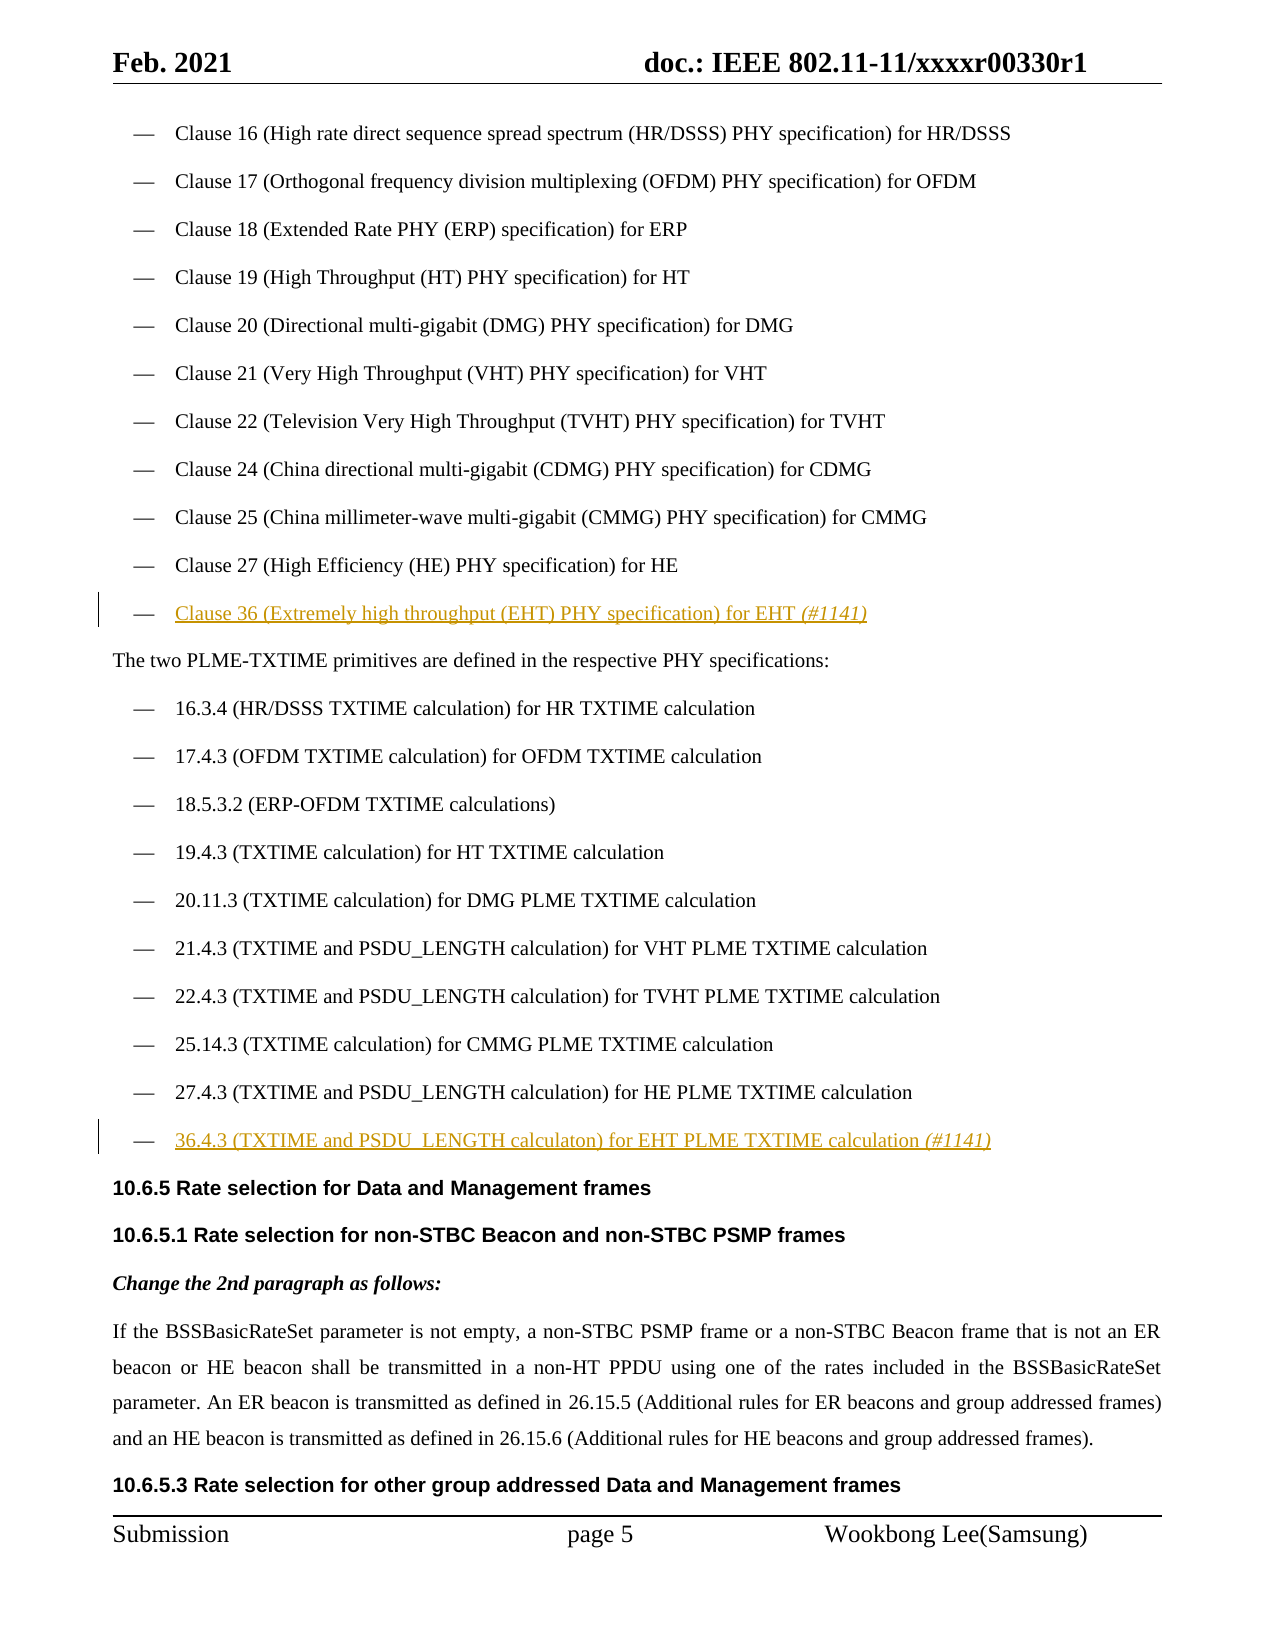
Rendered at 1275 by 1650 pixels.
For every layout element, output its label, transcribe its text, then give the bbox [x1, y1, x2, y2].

list Clause 17 (Orthogonal frequency division multiplexing (OFDM) PHY specification) for OFDM [133, 160, 1162, 196]
list Clause 22 (Television Very High Throughput (TVHT) PHY specification) for TVHT [133, 400, 1162, 435]
list Clause 20 (Directional multi-gigabit (DMG) PHY specification) for DMG [133, 304, 1162, 339]
list 21.4.3 (TXTIME and PSDU_LENGTH calculation) for VHT PLME TXTIME calculation [133, 927, 1162, 962]
subtitle 10.6.5.1 Rate selection for non-STBC Beacon and non-STBC PSMP frames [112, 1214, 1162, 1250]
list 17.4.3 (OFDM TXTIME calculation) for OFDM TXTIME calculation [133, 735, 1162, 771]
text The two PLME-TXTIME primitives are defined in the respective PHY specifications: [112, 639, 1162, 675]
list Clause 24 (China directional multi-gigabit (CDMG) PHY specification) for CDMG [133, 448, 1162, 483]
list 18.5.3.2 (ERP-OFDM TXTIME calculations) [133, 783, 1162, 819]
list 16.3.4 (HR/DSSS TXTIME calculation) for HR TXTIME calculation [133, 687, 1162, 723]
list Clause 19 (High Throughput (HT) PHY specification) for HT [133, 256, 1162, 292]
list Clause 27 (High Efficiency (HE) PHY specification) for HE [133, 544, 1162, 579]
list Clause 16 (High rate direct sequence spread spectrum (HR/DSSS) PHY specification) for HR/DSSS [133, 112, 1162, 148]
list 25.14.3 (TXTIME calculation) for CMMG PLME TXTIME calculation [133, 1023, 1162, 1058]
list Clause 25 (China millimeter-wave multi-gigabit (CMMG) PHY specification) for CMMG [133, 496, 1162, 531]
list 20.11.3 (TXTIME calculation) for DMG PLME TXTIME calculation [133, 879, 1162, 914]
list 27.4.3 (TXTIME and PSDU_LENGTH calculation) for HE PLME TXTIME calculation [133, 1071, 1162, 1106]
list Clause 18 (Extended Rate PHY (ERP) specification) for ERP [133, 208, 1162, 244]
subtitle 10.6.5 Rate selection for Data and Management frames [112, 1167, 1162, 1202]
list 22.4.3 (TXTIME and PSDU_LENGTH calculation) for TVHT PLME TXTIME calculation [133, 975, 1162, 1010]
list 19.4.3 (TXTIME calculation) for HT TXTIME calculation [133, 831, 1162, 867]
subtitle 10.6.5.3 Rate selection for other group addressed Data and Management frames [112, 1464, 1162, 1500]
text Change the 2nd paragraph as follows: [112, 1262, 1162, 1298]
text If the BSSBasicRateSet parameter is not empty, a non-STBC PSMP frame or a non-STBC Beacon frame that is not an ER beacon or HE beacon shall be transmitted in a non-HT PPDU using one of the rates included in the BSSBasicRateSet parameter. An ER beacon is transmitted as defined in(#24331) 26.15.5 (Additional rules for ER beacons and group addressed frames) and an HE beacon is transmitted as defined in 26.15.6 (Additional rules for HE beacons and group addressed frames). [112, 1310, 1162, 1452]
list Clause 21 (Very High Throughput (VHT) PHY specification) for VHT [133, 352, 1162, 387]
